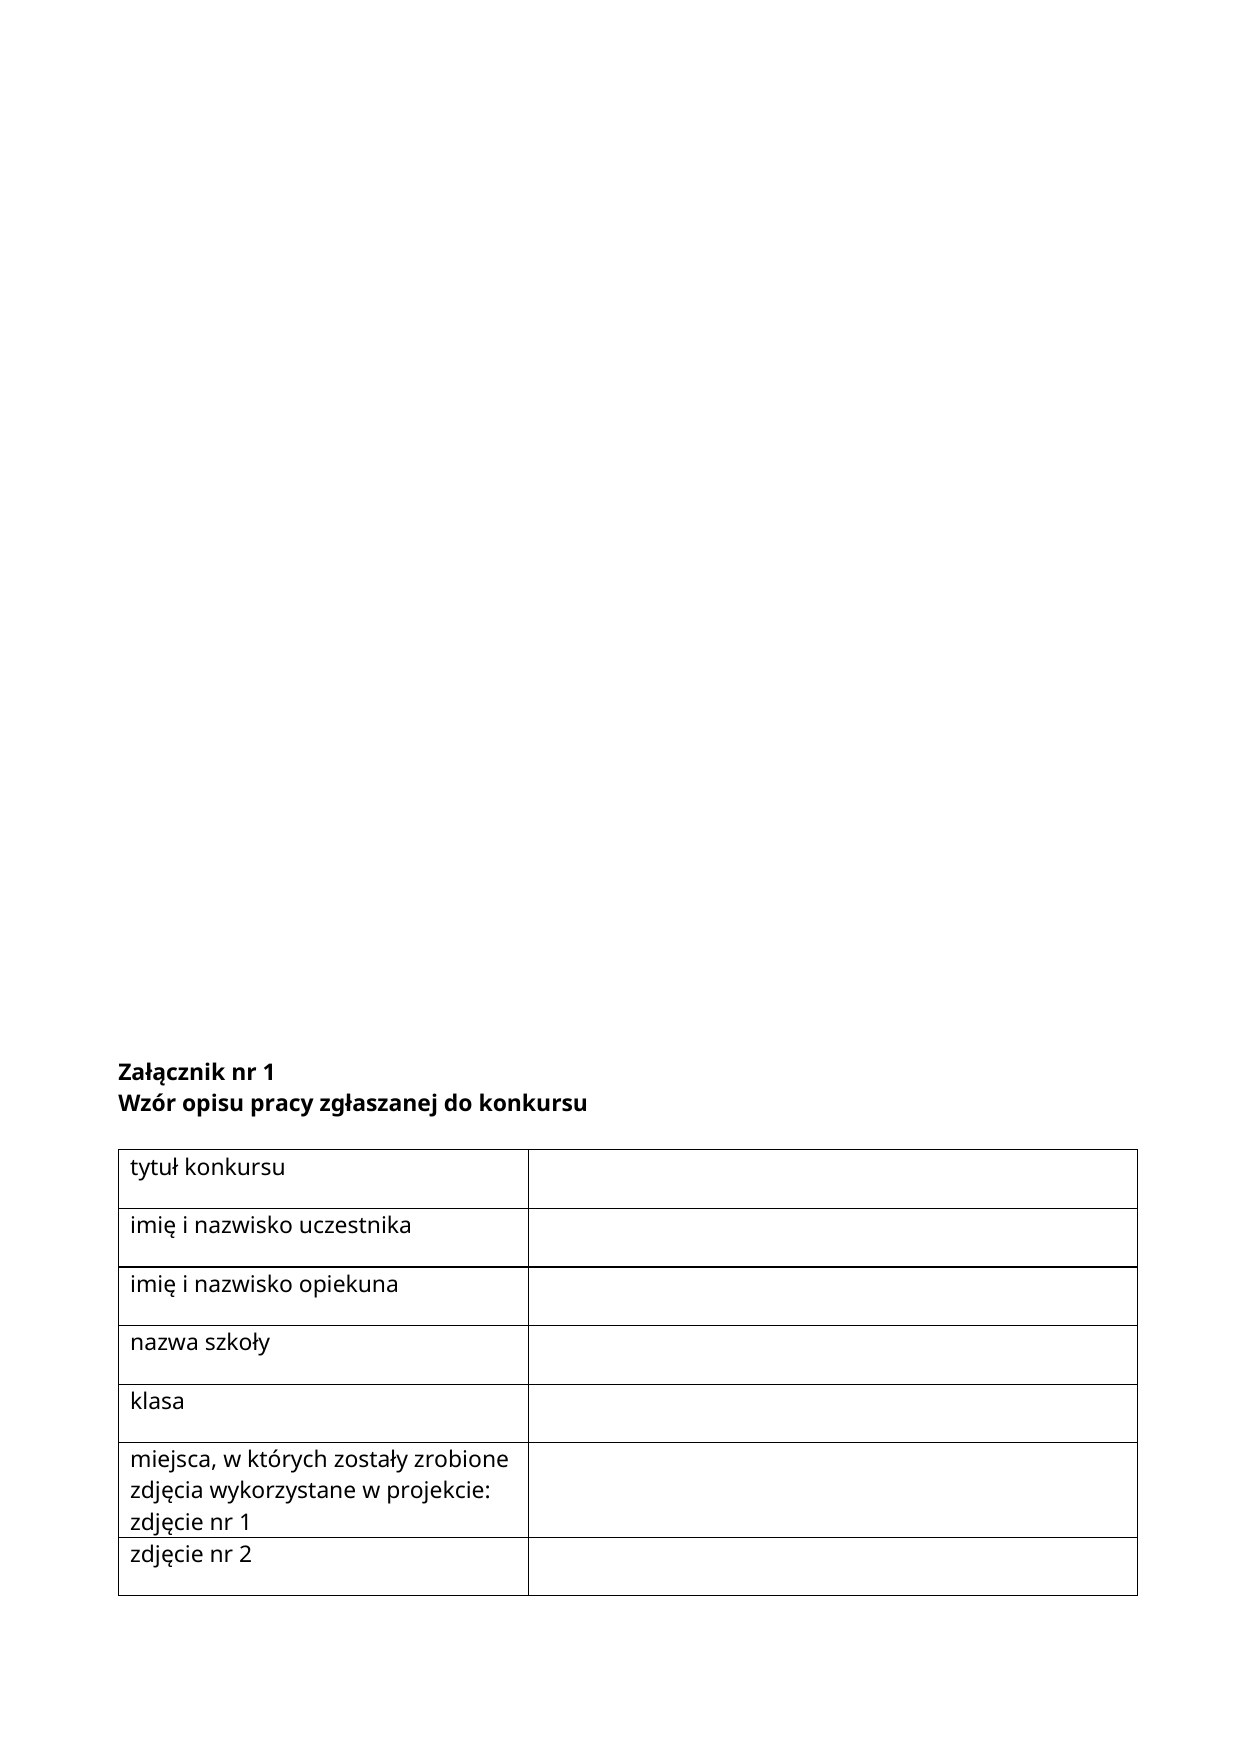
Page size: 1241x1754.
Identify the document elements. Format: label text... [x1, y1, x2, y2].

table_cell [529, 1385, 1137, 1442]
table_cell klasa [119, 1385, 528, 1442]
table_cell imię i nazwisko uczestnika [119, 1209, 528, 1266]
table_cell nazwa szkoły [119, 1326, 528, 1383]
table_header [529, 1150, 1137, 1208]
text Wzór opisu pracy zgłaszanej do konkursu [118, 1087, 1122, 1118]
table_cell [529, 1443, 1137, 1537]
table_cell miejsca, w których zostały zrobione zdjęcia wykorzystane w projekcie: zdjęcie nr 1 [119, 1443, 528, 1537]
table_cell imię i nazwisko opiekuna [119, 1268, 528, 1325]
text Załącznik nr 1 [118, 1056, 1122, 1087]
table_cell zdjęcie nr 2 [119, 1538, 528, 1595]
table_cell [529, 1268, 1137, 1325]
table_cell [529, 1326, 1137, 1383]
table_header tytuł konkursu [119, 1150, 528, 1208]
table_cell [529, 1538, 1137, 1595]
table_cell [529, 1209, 1137, 1266]
